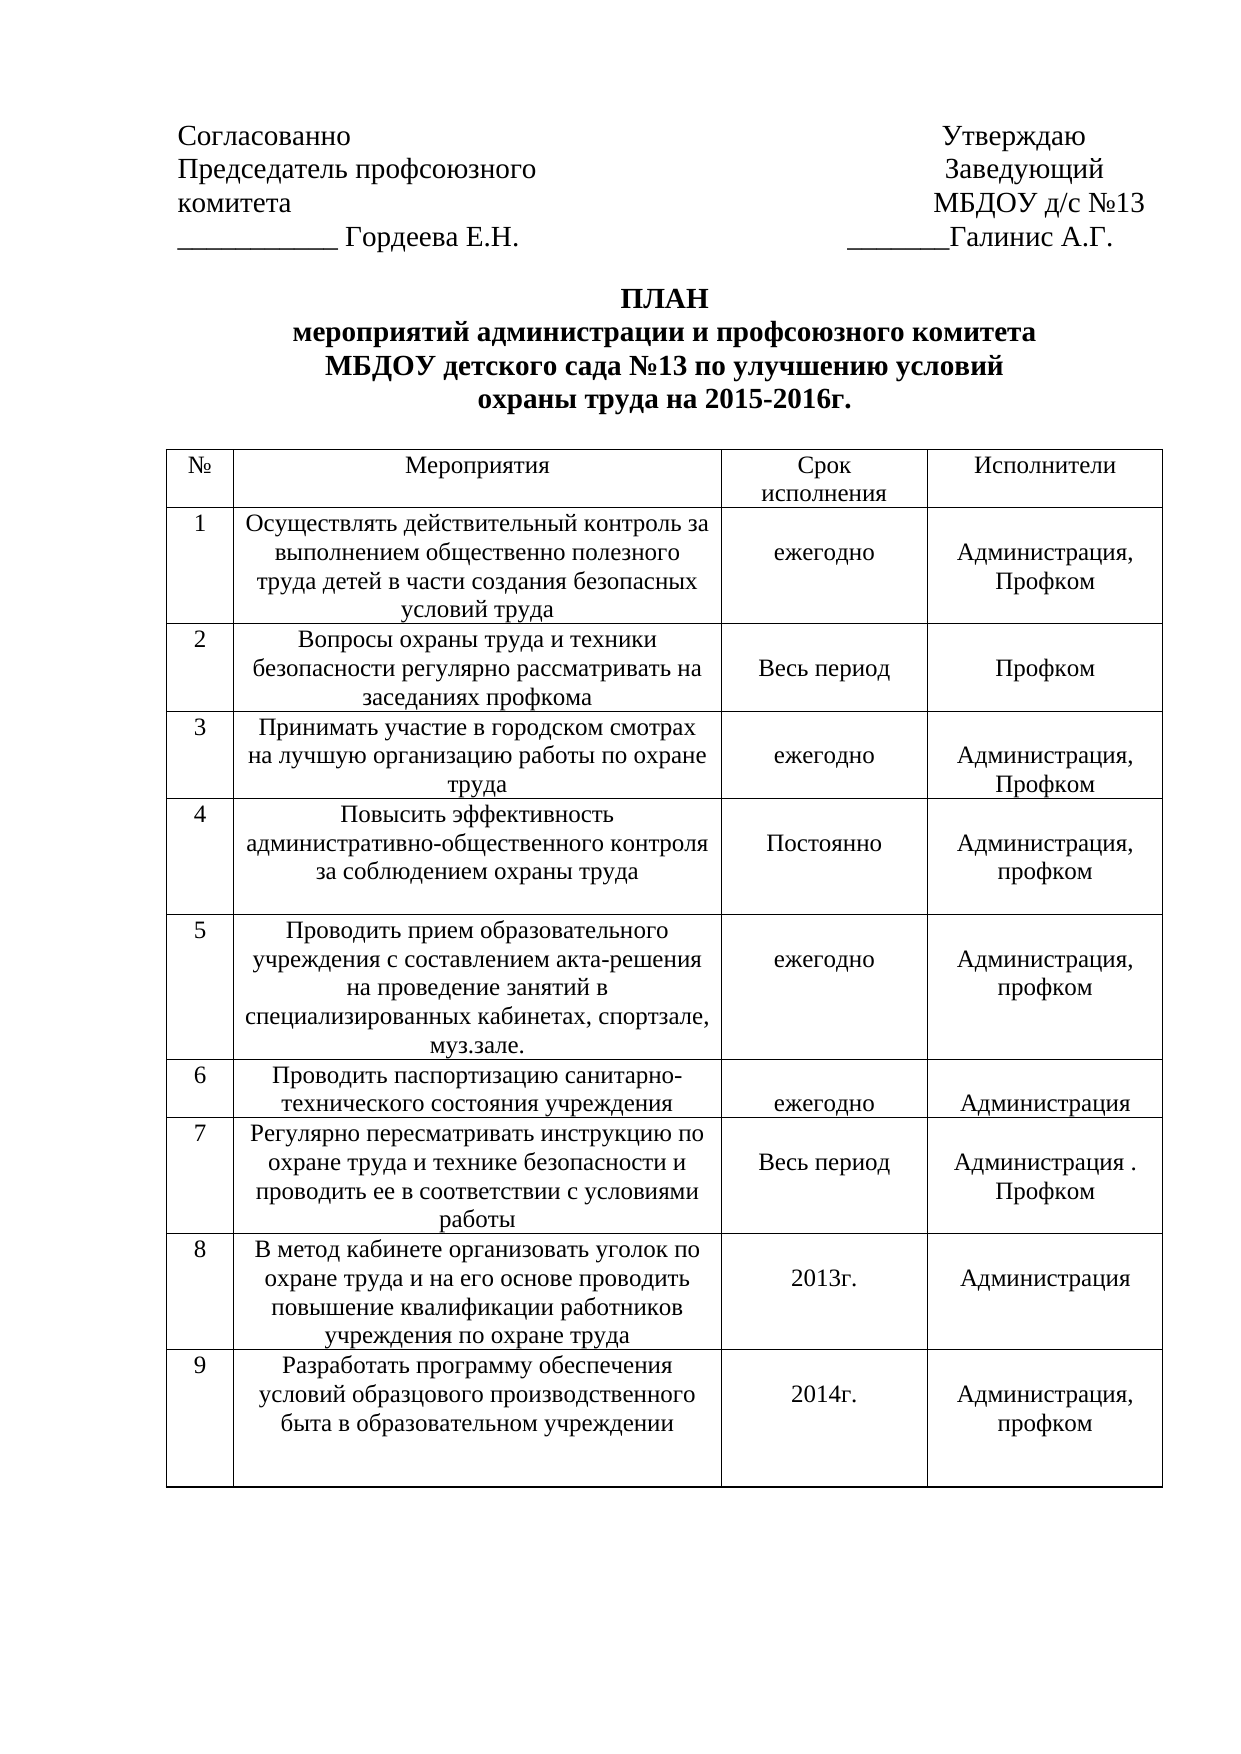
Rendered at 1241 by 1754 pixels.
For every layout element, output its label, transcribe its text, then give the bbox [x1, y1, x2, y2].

table_header Срок исполнения [722, 450, 927, 507]
table_cell Повысить эффективность административно-общественного контроля за соблюдением охраны труда [234, 799, 721, 914]
table_cell ежегодно [722, 1060, 927, 1117]
text МБДОУ детского сада №13 по улучшению условий [177, 348, 1152, 382]
table_cell Администрация, профком [928, 799, 1162, 914]
table_cell Осуществлять действительный контроль за выполнением общественно полезного труда детей в части создания безопасных условий труда [234, 508, 721, 623]
table_cell 2014г. [722, 1350, 927, 1486]
text ___________ Гордеева Е.Н. _______Галинис А.Г. [177, 219, 1152, 252]
table_cell 8 [167, 1234, 233, 1349]
table_cell Весь период [722, 624, 927, 711]
table_cell 2 [167, 624, 233, 711]
table_cell ежегодно [722, 915, 927, 1059]
table_cell 5 [167, 915, 233, 1059]
table_cell В метод кабинете организовать уголок по охране труда и на его основе проводить повышение квалификации работников учреждения по охране труда [234, 1234, 721, 1349]
table_cell 2013г. [722, 1234, 927, 1349]
table_cell Регулярно пересматривать инструкцию по охране труда и технике безопасности и проводить ее в соответствии с условиями работы [234, 1118, 721, 1233]
text ПЛАН [177, 281, 1152, 314]
table_cell Администрация [928, 1060, 1162, 1117]
table_header Мероприятия [234, 450, 721, 507]
text охраны труда на 2015-2016г. [177, 382, 1152, 415]
table_cell Проводить паспортизацию санитарно-технического состояния учреждения [234, 1060, 721, 1117]
table_cell Разработать программу обеспечения условий образцового производственного быта в образовательном учреждении [234, 1350, 721, 1486]
table_cell Администрация, профком [928, 1350, 1162, 1486]
table_cell Администрация, профком [928, 915, 1162, 1059]
text мероприятий администрации и профсоюзного комитета [177, 314, 1152, 348]
text Председатель профсоюзного Заведующий [177, 152, 1152, 185]
table_header № [167, 450, 233, 507]
table_cell 6 [167, 1060, 233, 1117]
table_header Исполнители [928, 450, 1162, 507]
table_cell 9 [167, 1350, 233, 1486]
table_cell 7 [167, 1118, 233, 1233]
text комитета МБДОУ д/с №13 [177, 185, 1152, 219]
table_cell Администрация, Профком [928, 712, 1162, 798]
table_cell 1 [167, 508, 233, 623]
table_cell Постоянно [722, 799, 927, 914]
table_cell Администрация [928, 1234, 1162, 1349]
table_cell ежегодно [722, 508, 927, 623]
table_cell Администрация, Профком [928, 508, 1162, 623]
table_cell Администрация . Профком [928, 1118, 1162, 1233]
table_cell Принимать участие в городском смотрах на лучшую организацию работы по охране труда [234, 712, 721, 798]
table_cell Профком [928, 624, 1162, 711]
text Согласованно Утверждаю [177, 118, 1152, 152]
table_cell 3 [167, 712, 233, 798]
table_cell Проводить прием образовательного учреждения с составлением акта-решения на проведение занятий в специализированных кабинетах, спортзале, муз.зале. [234, 915, 721, 1059]
table_cell ежегодно [722, 712, 927, 798]
table_cell Вопросы охраны труда и техники безопасности регулярно рассматривать на заседаниях профкома [234, 624, 721, 711]
table_cell 4 [167, 799, 233, 914]
table_cell Весь период [722, 1118, 927, 1233]
